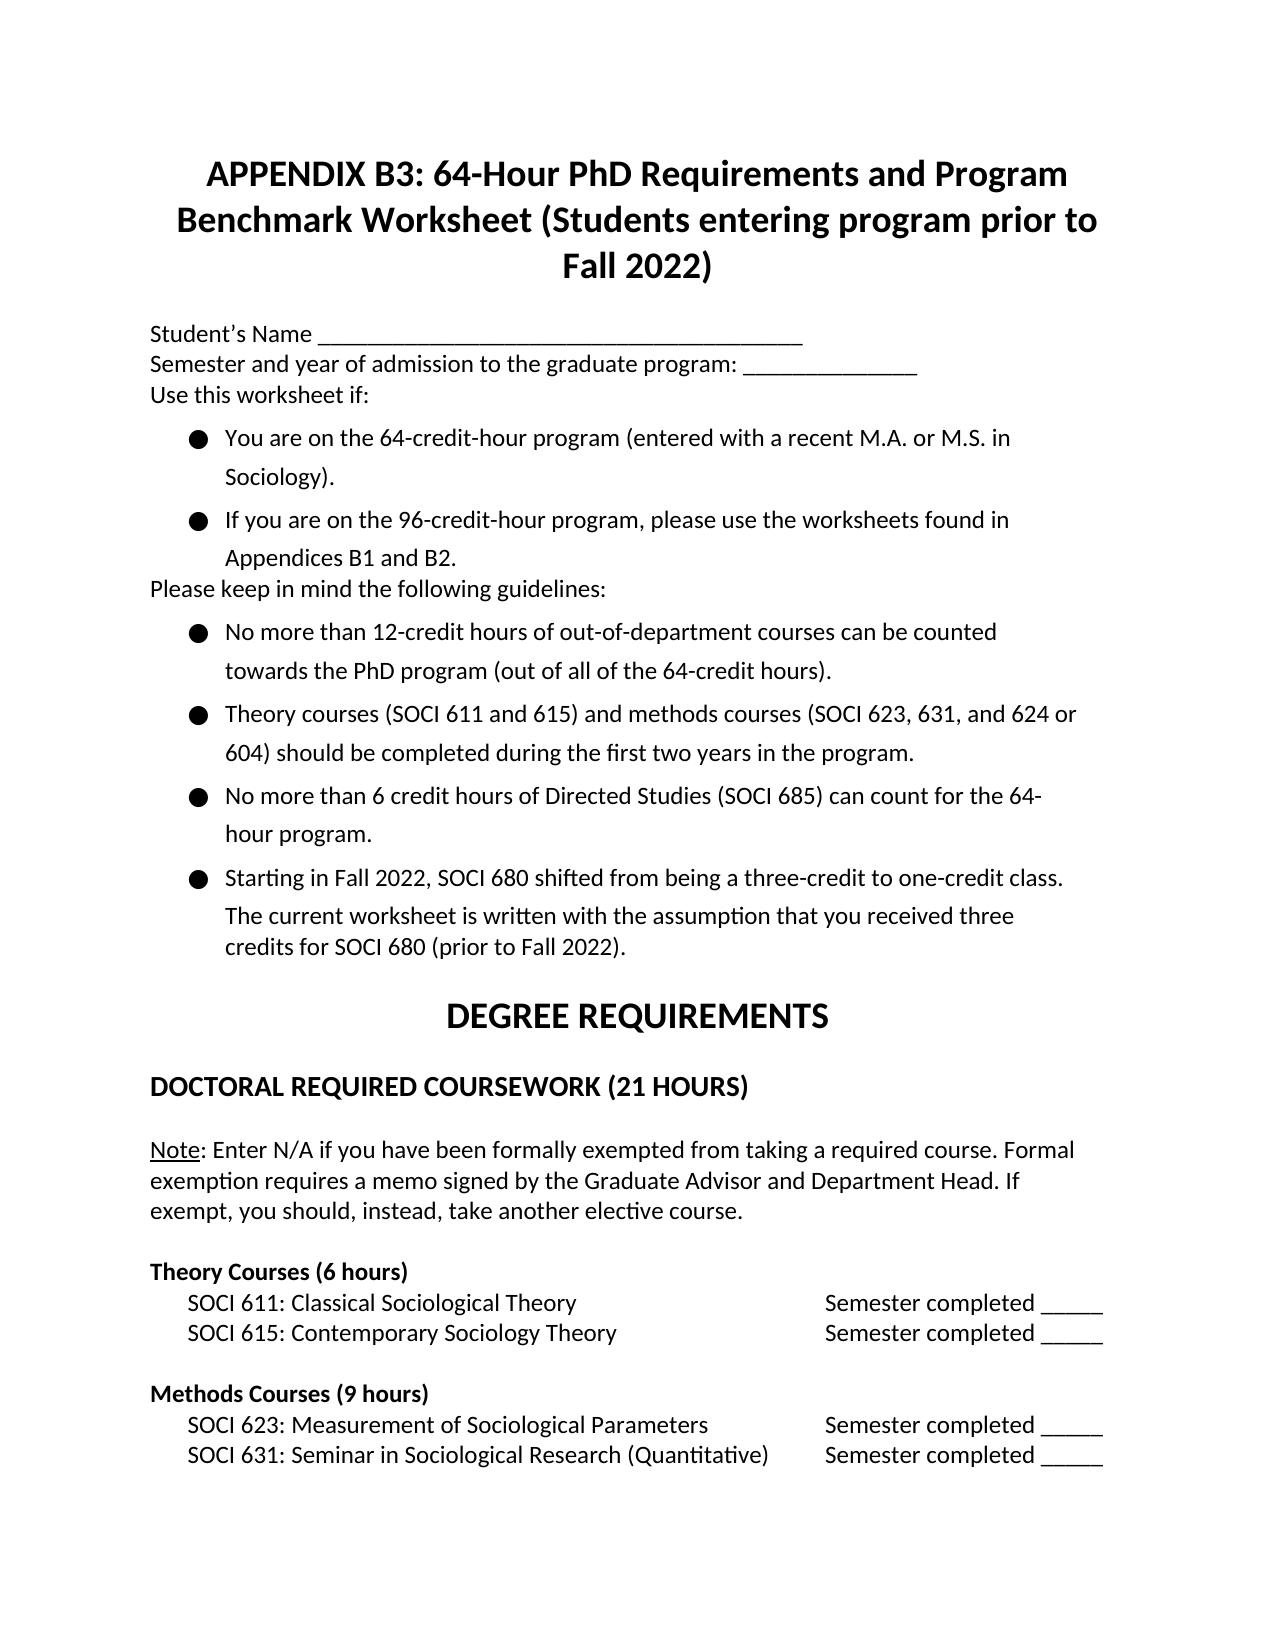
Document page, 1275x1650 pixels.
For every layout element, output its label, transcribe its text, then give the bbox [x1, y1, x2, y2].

text Theory Courses (6 hours) [150, 1256, 1125, 1287]
list No more than 6 credit hours of Directed Studies (SOCI 685) can count for the 64-hour program. [187, 767, 1082, 849]
list No more than 12-credit hours of out-of-department courses can be counted towards the PhD program (out of all of the 64-credit hours). [187, 604, 1082, 685]
list Theory courses (SOCI 611 and 615) and methods courses (SOCI 623, 631, and 624 or 604) should be completed during the first two years in the program. [187, 685, 1082, 767]
text Semester and year of admission to the graduate program: ______________ [150, 348, 1125, 379]
list If you are on the 96-credit-hour program, please use the worksheets found in Appendices B1 and B2. [187, 491, 1082, 573]
text APPENDIX B3: 64-Hour PhD Requirements and Program Benchmark Worksheet (Students entering program prior to Fall 2022) [150, 150, 1125, 287]
text DEGREE REQUIREMENTS [150, 992, 1125, 1038]
text SOCI 611: Classical Sociological Theory Semester completed _____ [187, 1287, 1125, 1317]
list You are on the 64-credit-hour program (entered with a recent M.A. or M.S. in Sociology). [187, 409, 1082, 491]
text Please keep in mind the following guidelines: [150, 573, 1082, 604]
text SOCI 615: Contemporary Sociology Theory Semester completed _____ [187, 1317, 1125, 1348]
text Note: Enter N/A if you have been formally exempted from taking a required course. Formal exemption requires a memo signed by the Graduate Advisor and Department Head. If exempt, you should, instead, take another elective course. [150, 1134, 1082, 1226]
list Starting in Fall 2022, SOCI 680 shifted from being a three-credit to one-credit class. The current worksheet is written with the assumption that you received three credits for SOCI 680 (prior to Fall 2022). [187, 849, 1082, 961]
text Methods Courses (9 hours) [150, 1378, 1125, 1409]
text Student’s Name _______________________________________ [150, 318, 1125, 348]
text Use this worksheet if: [150, 379, 1125, 409]
text SOCI 623: Measurement of Sociological Parameters Semester completed _____ [187, 1409, 1125, 1439]
text SOCI 631: Seminar in Sociological Research (Quantitative) Semester completed _____ [187, 1439, 1125, 1470]
text DOCTORAL REQUIRED COURSEWORK (21 HOURS) [150, 1068, 1125, 1104]
